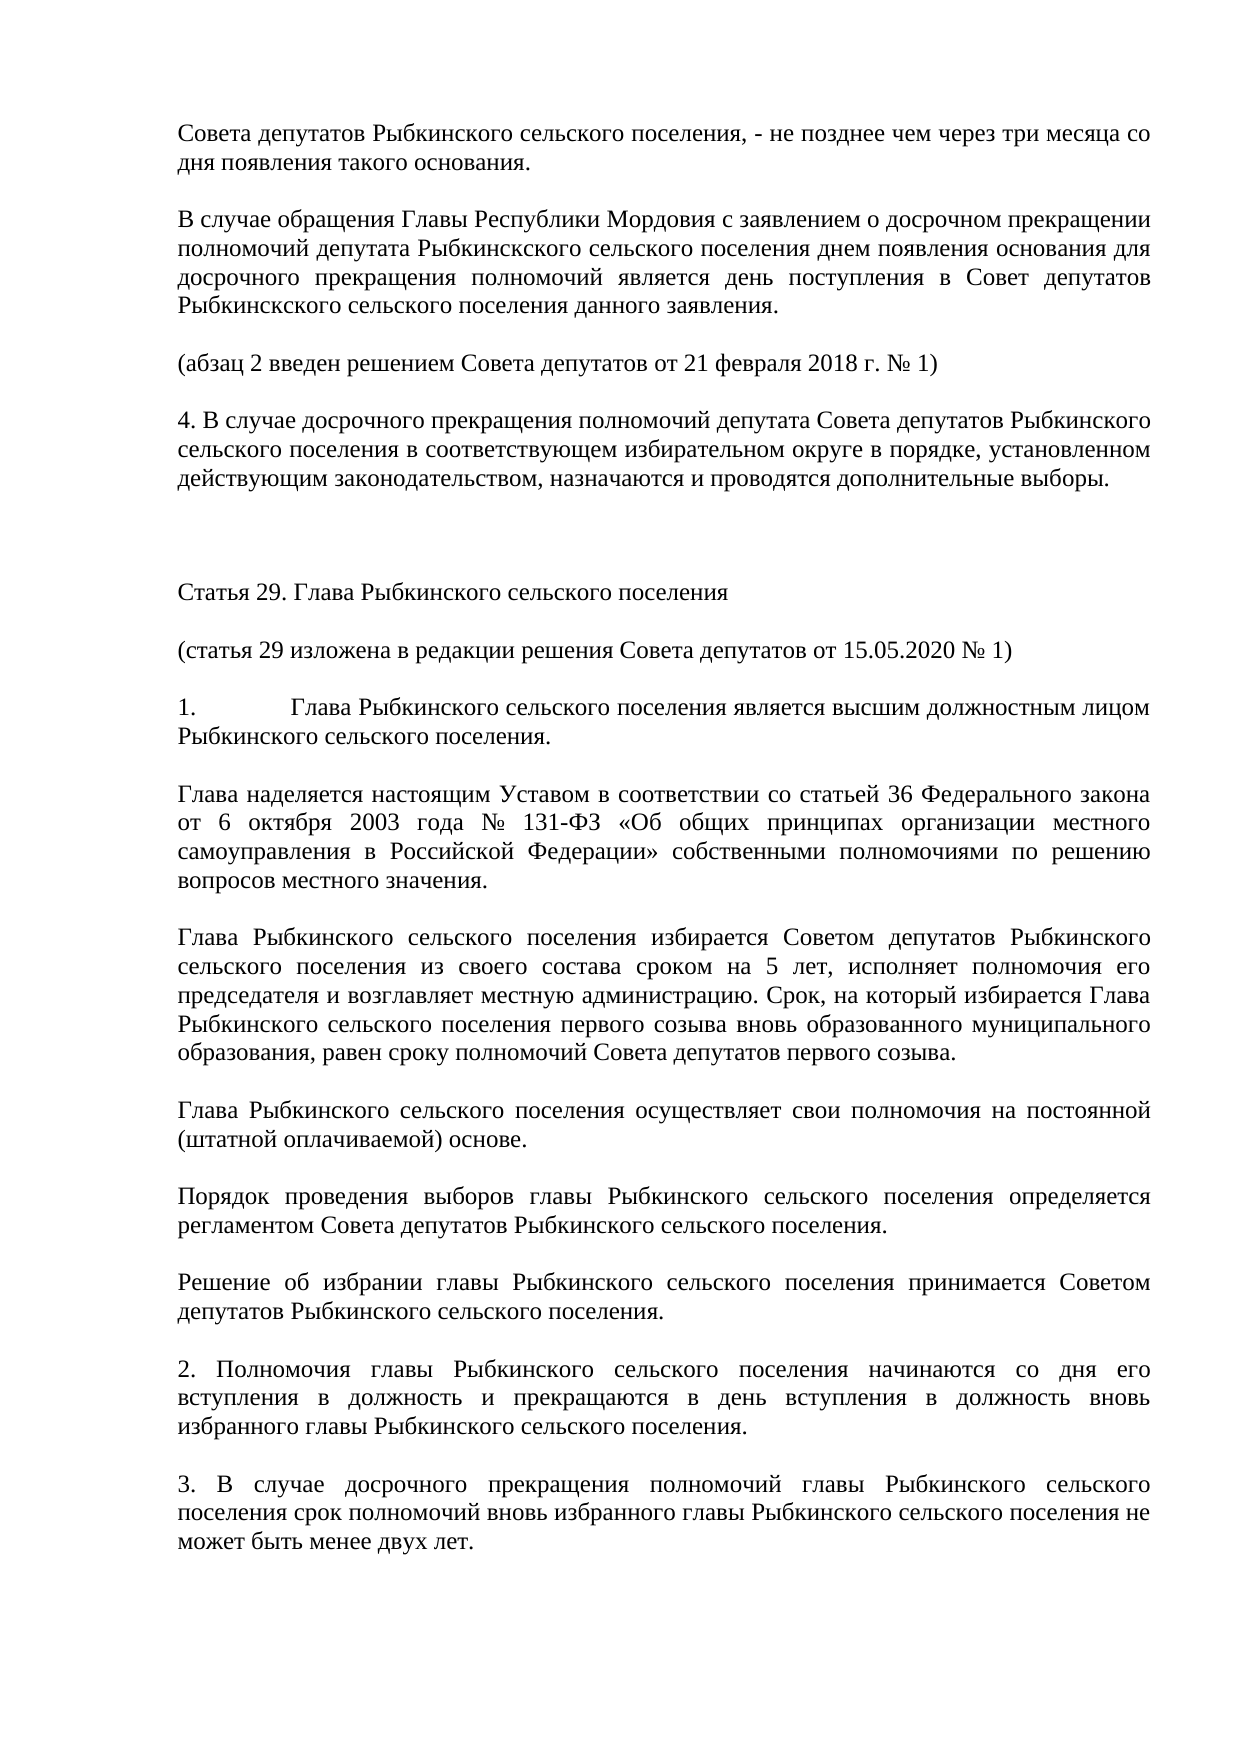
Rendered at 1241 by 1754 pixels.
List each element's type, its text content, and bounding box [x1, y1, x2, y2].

text 3. В случае досрочного прекращения полномочий главы Рыбкинского сельского поселения срок полномочий вновь избранного главы Рыбкинского сельского поселения не может быть менее двух лет. [177, 1469, 1152, 1555]
text 1. Глава Рыбкинского сельского поселения является высшим должностным лицом Рыбкинского сельского поселения. [177, 692, 1152, 750]
text Статья 29. Глава Рыбкинского сельского поселения [177, 577, 1152, 606]
text (абзац 2 введен решением Совета депутатов от 21 февраля 2018 г. № 1) [177, 348, 1152, 377]
text Глава Рыбкинского сельского поселения осуществляет свои полномочия на постоянной (штатной оплачиваемой) основе. [177, 1095, 1152, 1152]
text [177, 118, 1152, 176]
text Решение об избрании главы Рыбкинского сельского поселения принимается Советом депутатов Рыбкинского сельского поселения. [177, 1267, 1152, 1325]
text Глава Рыбкинского сельского поселения избирается Советом депутатов Рыбкинского сельского поселения из своего состава сроком на 5 лет, исполняет полномочия его председателя и возглавляет местную администрацию. Срок, на который избирается Глава Рыбкинского сельского поселения первого созыва вновь образованного муниципального образования, равен сроку полномочий Совета депутатов первого созыва. [177, 922, 1152, 1066]
text 2. Полномочия главы Рыбкинского сельского поселения начинаются со дня его вступления в должность и прекращаются в день вступления в должность вновь избранного главы Рыбкинского сельского поселения. [177, 1354, 1152, 1440]
text В случае обращения Главы Республики Мордовия с заявлением о досрочном прекращении полномочий депутата Рыбкинскского сельского поселения днем появления основания для досрочного прекращения полномочий является день поступления в Совет депутатов Рыбкинскского сельского поселения данного заявления. [177, 204, 1152, 319]
text Глава наделяется настоящим Уставом в соответствии со статьей 36 Федерального закона от 6 октября 2003 года № 131-ФЗ «Об общих принципах организации местного самоуправления в Российской Федерации» собственными полномочиями по решению вопросов местного значения. [177, 779, 1152, 894]
text 4. В случае досрочного прекращения полномочий депутата Совета депутатов Рыбкинского сельского поселения в соответствующем избирательном округе в порядке, установленном действующим законодательством, назначаются и проводятся дополнительные выборы. [177, 406, 1152, 492]
text Порядок проведения выборов главы Рыбкинского сельского поселения определяется регламентом Совета депутатов Рыбкинского сельского поселения. [177, 1181, 1152, 1239]
text (статья 29 изложена в редакции решения Совета депутатов от 15.05.2020 № 1) [177, 635, 1152, 664]
